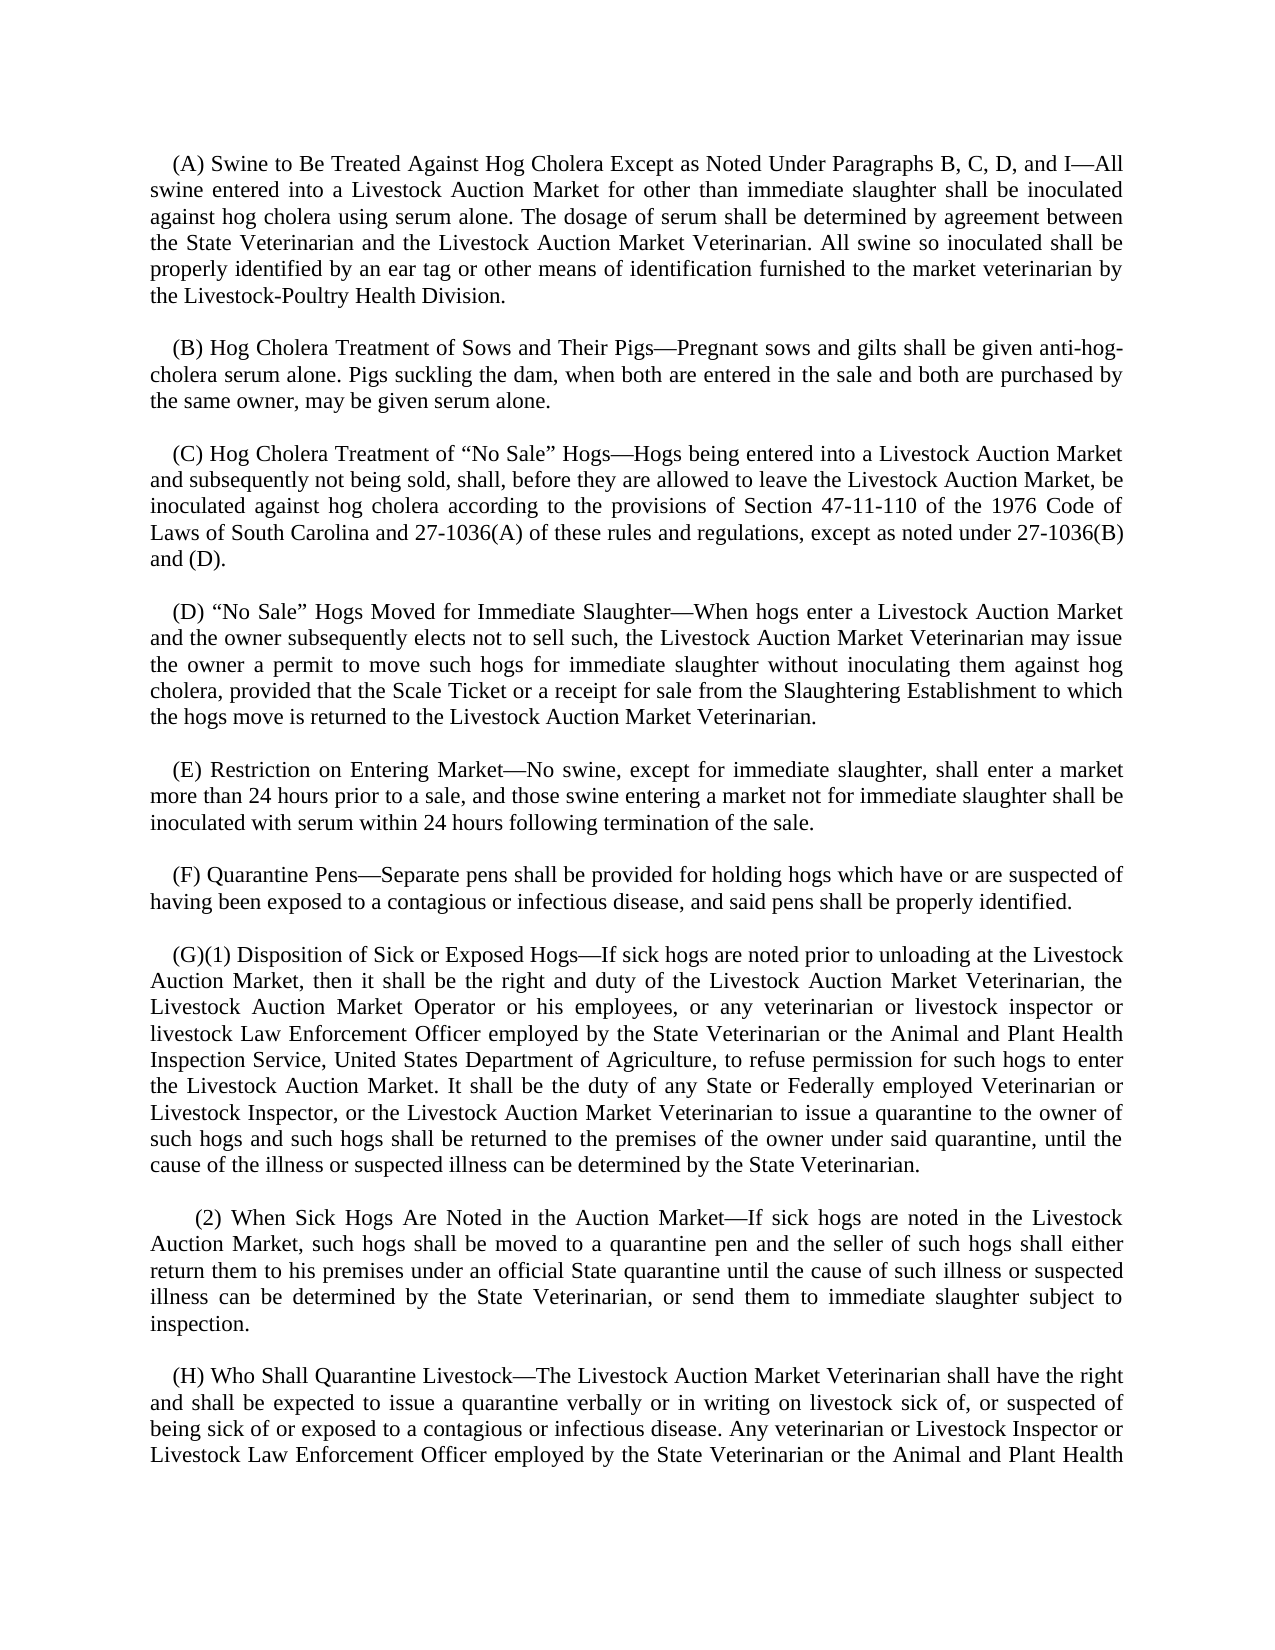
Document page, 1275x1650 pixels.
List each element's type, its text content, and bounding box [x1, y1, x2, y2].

text (C) Hog Cholera Treatment of “No Sale” Hogs—Hogs being entered into a Livestock Auction Market and subsequently not being sold, shall, before they are allowed to leave the Livestock Auction Market, be inoculated against hog cholera according to the provisions of Section 47-11-110 of the 1976 Code of Laws of South Carolina and 27-1036(A) of these rules and regulations, except as noted under 27-1036(B) and (D). [150, 440, 1125, 572]
text (B) Hog Cholera Treatment of Sows and Their Pigs—Pregnant sows and gilts shall be given anti-hog-cholera serum alone. Pigs suckling the dam, when both are entered in the sale and both are purchased by the same owner, may be given serum alone. [150, 334, 1125, 413]
text (D) “No Sale” Hogs Moved for Immediate Slaughter—When hogs enter a Livestock Auction Market and the owner subsequently elects not to sell such, the Livestock Auction Market Veterinarian may issue the owner a permit to move such hogs for immediate slaughter without inoculating them against hog cholera, provided that the Scale Ticket or a receipt for sale from the Slaughtering Establishment to which the hogs move is returned to the Livestock Auction Market Veterinarian. [150, 598, 1125, 730]
text (A) Swine to Be Treated Against Hog Cholera Except as Noted Under Paragraphs B, C, D, and I—All swine entered into a Livestock Auction Market for other than immediate slaughter shall be inoculated against hog cholera using serum alone. The dosage of serum shall be determined by agreement between the State Veterinarian and the Livestock Auction Market Veterinarian. All swine so inoculated shall be properly identified by an ear tag or other means of identification furnished to the market veterinarian by the Livestock-Poultry Health Division. [150, 150, 1125, 308]
text (F) Quarantine Pens—Separate pens shall be provided for holding hogs which have or are suspected of having been exposed to a contagious or infectious disease, and said pens shall be properly identified. [150, 862, 1125, 914]
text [150, 1362, 1125, 1468]
text (G)(1) Disposition of Sick or Exposed Hogs—If sick hogs are noted prior to unloading at the Livestock Auction Market, then it shall be the right and duty of the Livestock Auction Market Veterinarian, the Livestock Auction Market Operator or his employees, or any veterinarian or livestock inspector or livestock Law Enforcement Officer employed by the State Veterinarian or the Animal and Plant Health Inspection Service, United States Department of Agriculture, to refuse permission for such hogs to enter the Livestock Auction Market. It shall be the duty of any State or Federally employed Veterinarian or Livestock Inspector, or the Livestock Auction Market Veterinarian to issue a quarantine to the owner of such hogs and such hogs shall be returned to the premises of the owner under said quarantine, until the cause of the illness or suspected illness can be determined by the State Veterinarian. [150, 941, 1125, 1178]
text (2) When Sick Hogs Are Noted in the Auction Market—If sick hogs are noted in the Livestock Auction Market, such hogs shall be moved to a quarantine pen and the seller of such hogs shall either return them to his premises under an official State quarantine until the cause of such illness or suspected illness can be determined by the State Veterinarian, or send them to immediate slaughter subject to inspection. [150, 1204, 1125, 1336]
text (E) Restriction on Entering Market—No swine, except for immediate slaughter, shall enter a market more than 24 hours prior to a sale, and those swine entering a market not for immediate slaughter shall be inoculated with serum within 24 hours following termination of the sale. [150, 756, 1125, 835]
